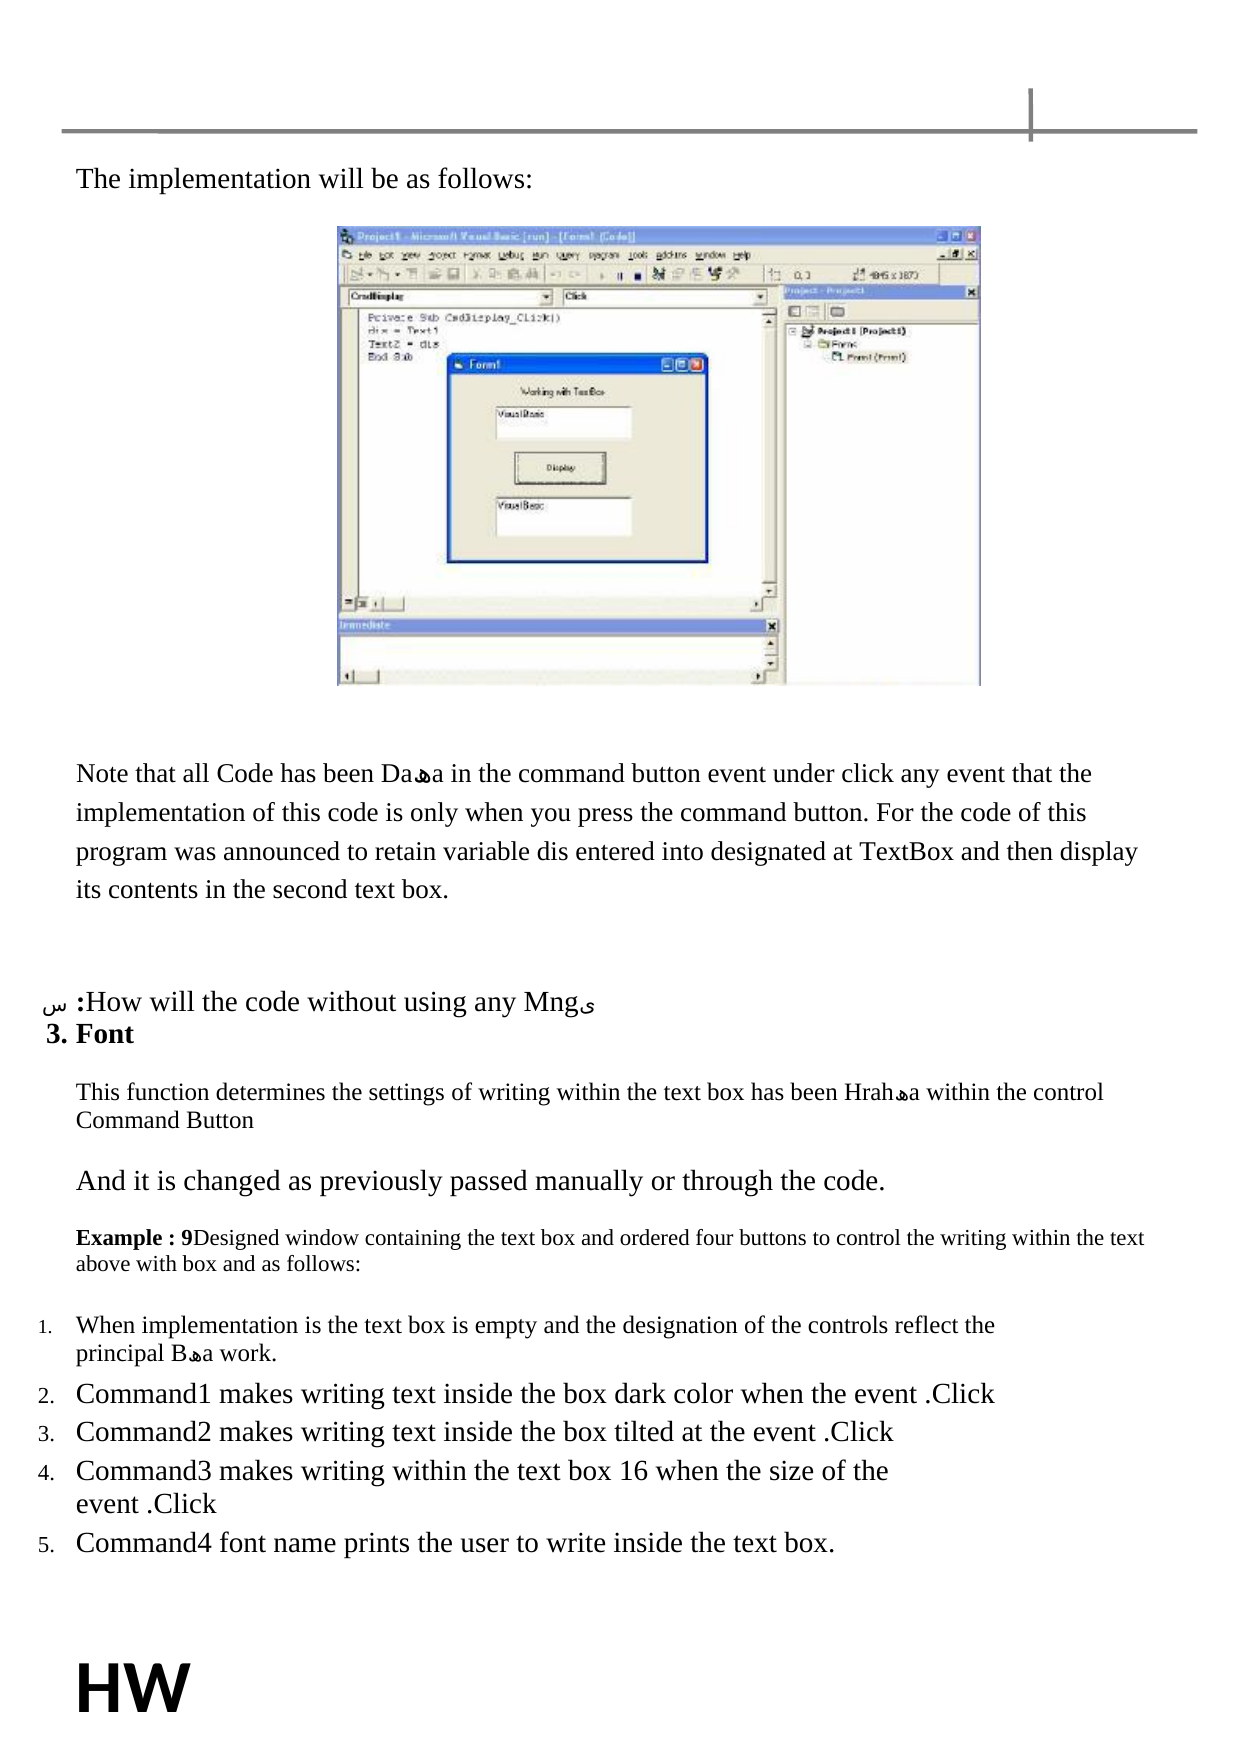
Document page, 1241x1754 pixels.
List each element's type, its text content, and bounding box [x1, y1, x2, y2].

list Font [46, 1016, 1136, 1050]
text Example : 9Designed window containing the text box and ordered four buttons to control the writing within the text above with box and as follows: [76, 1224, 1165, 1277]
list Command4 font name prints the user to write inside the text box. [38, 1525, 1015, 1559]
list When implementation is the text box is empty and the designation of the controls reflect the principal Bھa work. [38, 1310, 1015, 1367]
list Command2 makes writing text inside the box tilted at the event .Click [38, 1414, 1015, 1448]
text HW [76, 1640, 651, 1731]
text This function determines the settings of writing within the text box has been Hrahھa within the control Command Button [76, 1077, 1165, 1134]
list :How will the code without using any Mngی [42, 990, 1132, 1016]
list Command3 makes writing within the text box 16 when the size of the event .Click [38, 1453, 1015, 1520]
picture [337, 226, 981, 686]
list Command1 makes writing text inside the box dark color when the event .Click [38, 1376, 1015, 1409]
text The implementation will be as follows: [76, 161, 1165, 195]
text Note that all Code has been Daھa in the command button event under click any event that the implementation of this code is only when you press the command button. For the code of this program was announced to retain variable dis entered into designated at TextBox and then display its contents in the second text box. [76, 757, 1165, 904]
text And it is changed as previously passed manually or through the code. [76, 1163, 1165, 1197]
